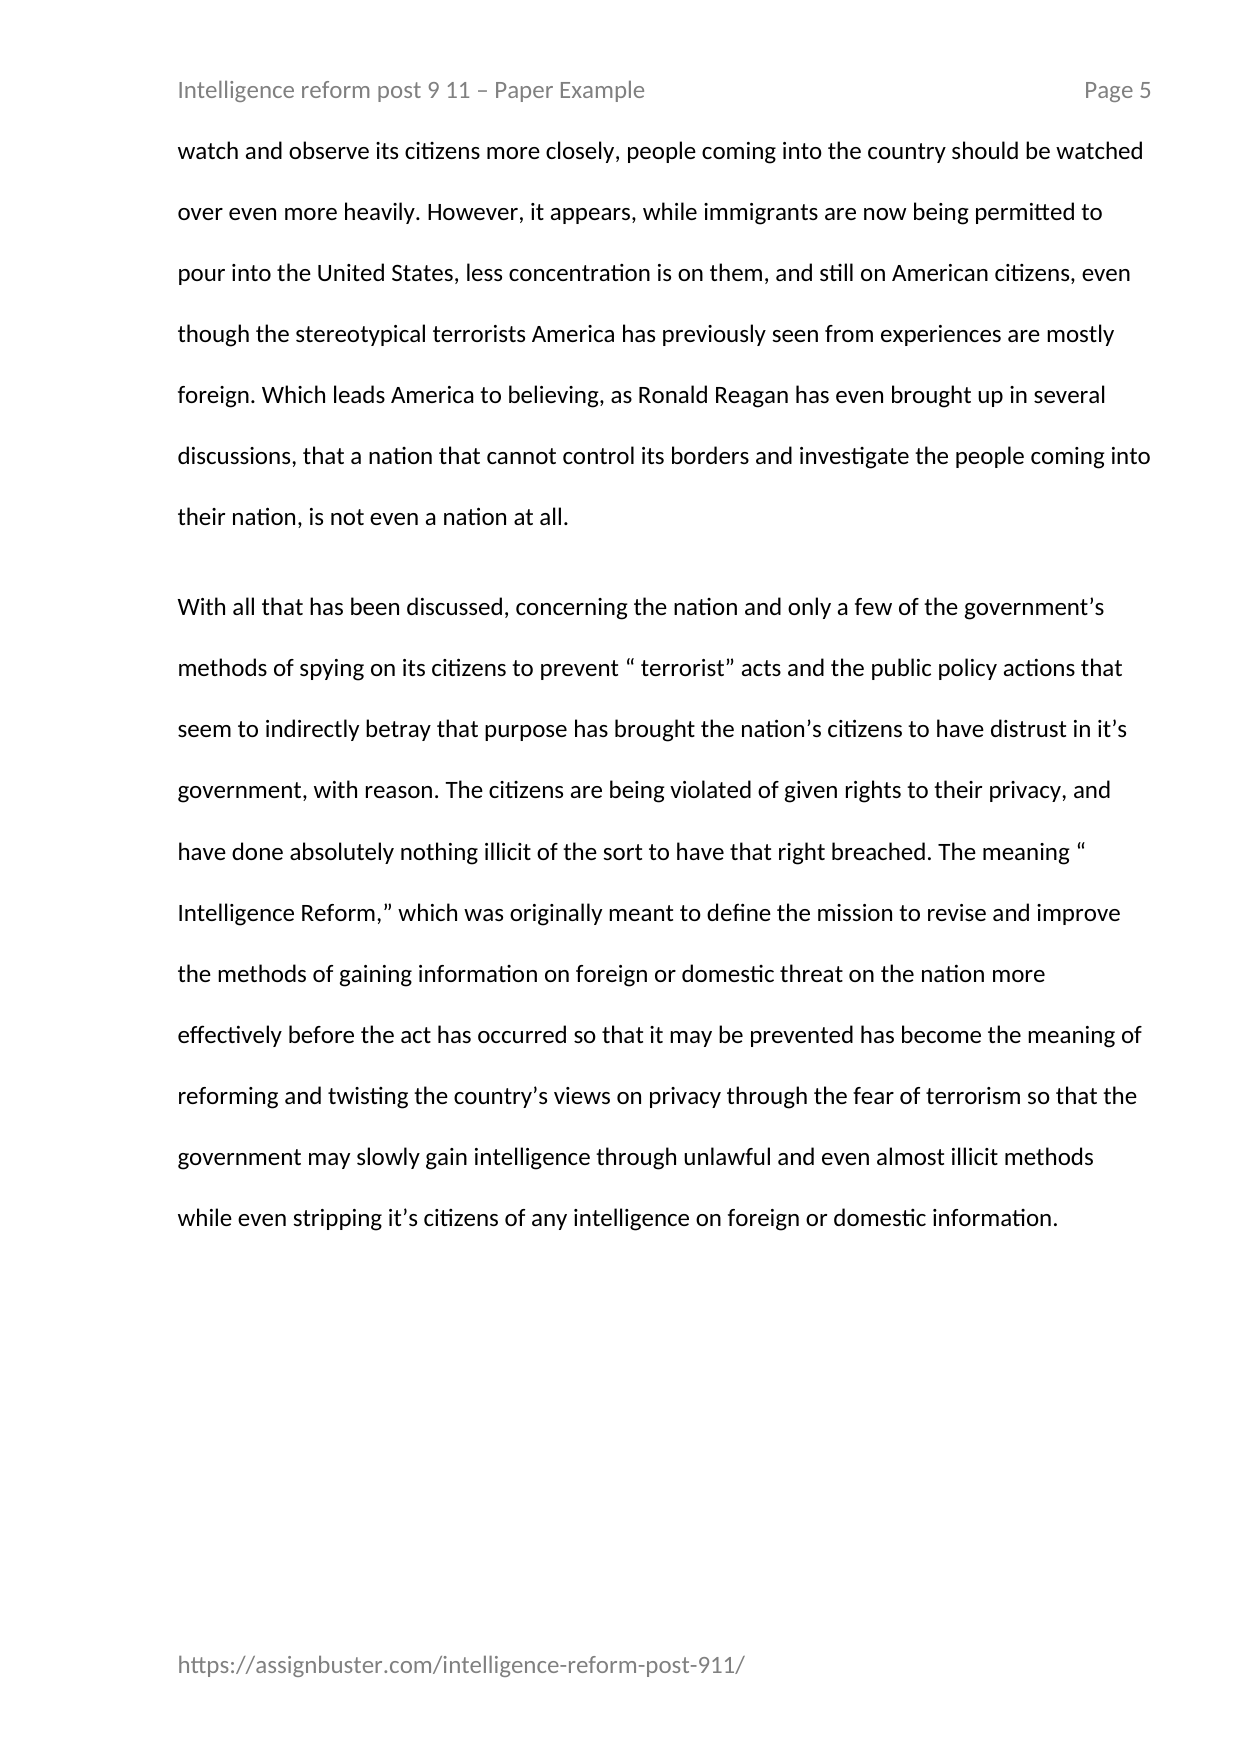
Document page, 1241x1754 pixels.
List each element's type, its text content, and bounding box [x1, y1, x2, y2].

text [177, 135, 1152, 532]
text With all that has been discussed, concerning the nation and only a few of the government’s methods of spying on its citizens to prevent “ terrorist” acts and the public policy actions that seem to indirectly betray that purpose has brought the nation’s citizens to have distrust in it’s government, with reason. The citizens are being violated of given rights to their privacy, and have done absolutely nothing illicit of the sort to have that right breached. The meaning “ Intelligence Reform,” which was originally meant to define the mission to revise and improve the methods of gaining information on foreign or domestic threat on the nation more effectively before the act has occurred so that it may be prevented has become the meaning of reforming and twisting the country’s views on privacy through the fear of terrorism so that the government may slowly gain intelligence through unlawful and even almost illicit methods while even stripping it’s citizens of any intelligence on foreign or domestic information. [177, 592, 1152, 1232]
